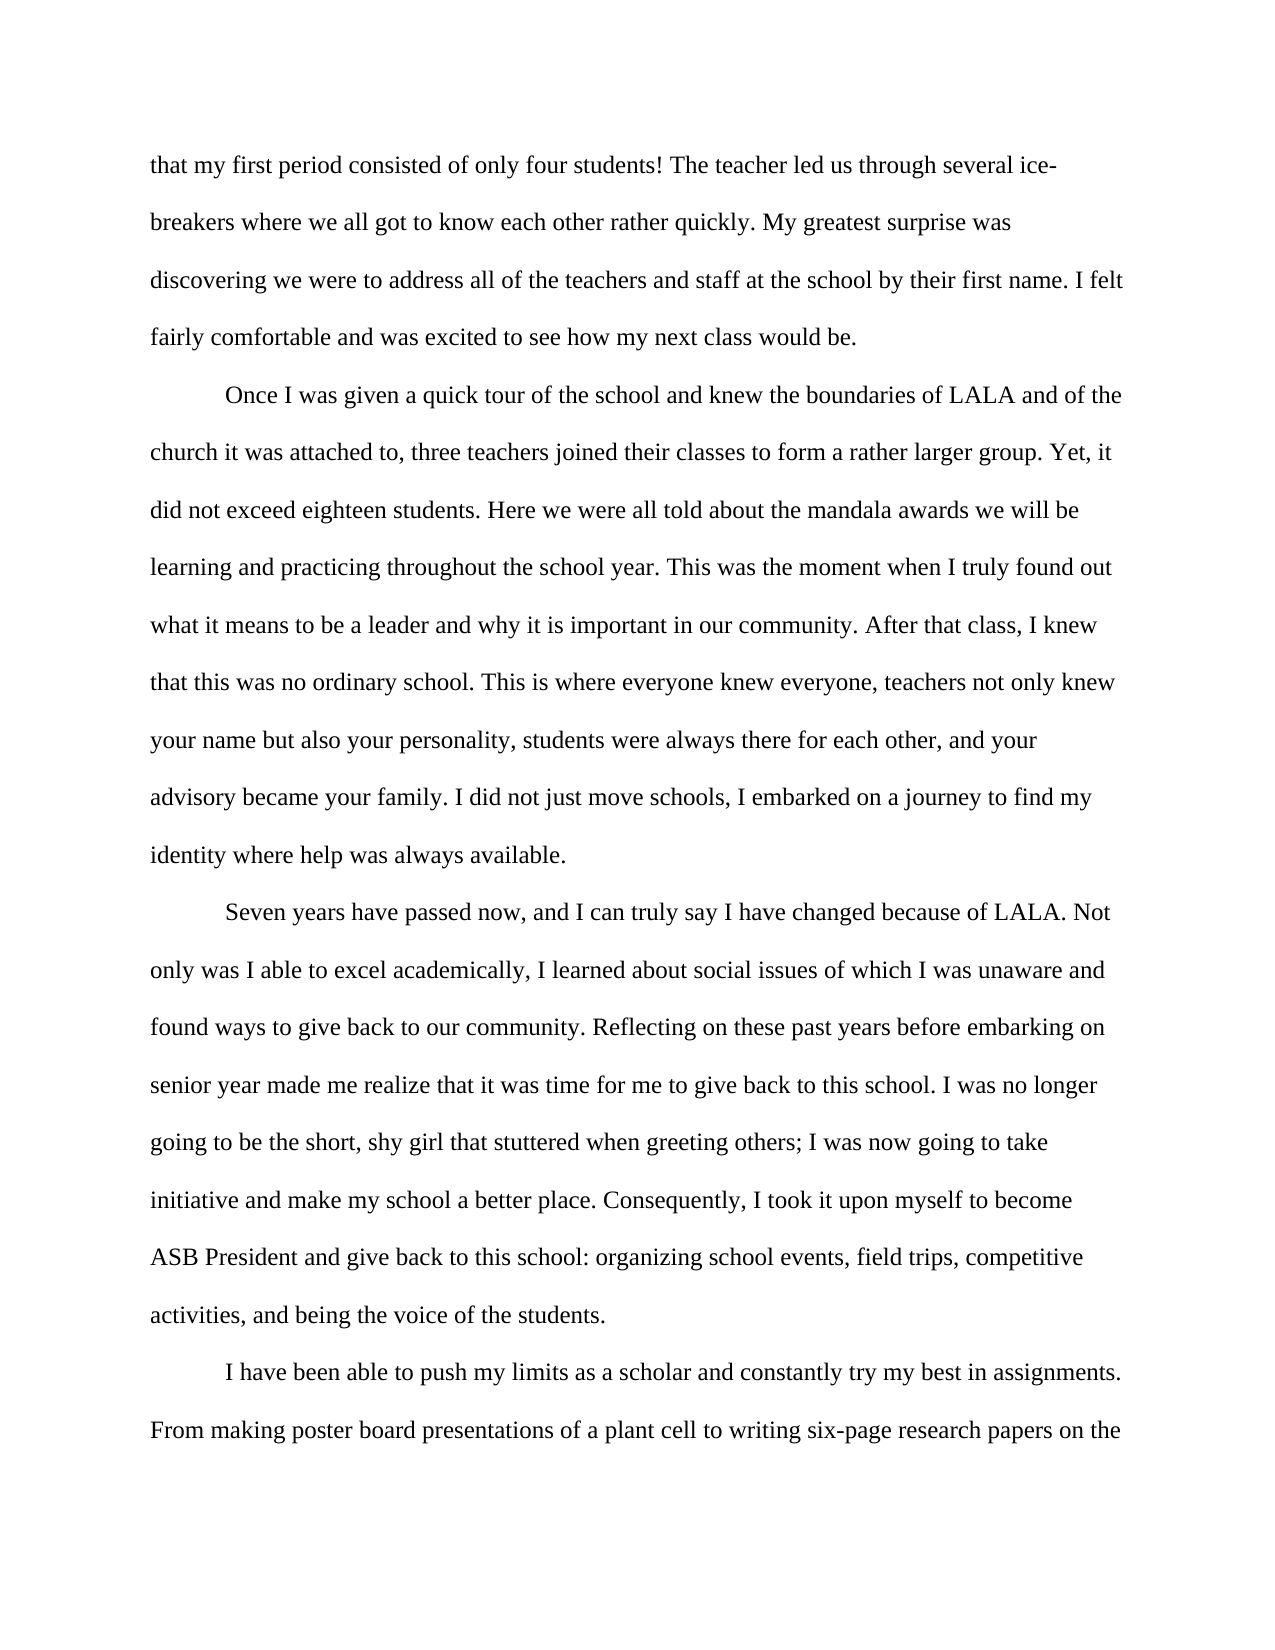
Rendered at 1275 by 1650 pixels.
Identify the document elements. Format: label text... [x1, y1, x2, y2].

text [150, 1357, 1125, 1444]
text Seven years have passed now, and I can truly say I have changed because of LALA. Not only was I able to excel academically, I learned about social issues of which I was unaware and found ways to give back to our community. Reflecting on these past years before embarking on senior year made me realize that it was time for me to give back to this school. I was no longer going to be the short, shy girl that stuttered when greeting others; I was now going to take initiative and make my school a better place. Consequently, I took it upon myself to become ASB President and give back to this school: organizing school events, field trips, competitive activities, and being the voice of the students. [150, 897, 1125, 1329]
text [150, 150, 1125, 351]
text Once I was given a quick tour of the school and knew the boundaries of LALA and of the church it was attached to, three teachers joined their classes to form a rather larger group. Yet, it did not exceed eighteen students. Here we were all told about the mandala awards we will be learning and practicing throughout the school year. This was the moment when I truly found out what it means to be a leader and why it is important in our community. After that class, I knew that this was no ordinary school. This is where everyone knew everyone, teachers not only knew your name but also your personality, students were always there for each other, and your advisory became your family. I did not just move schools, I embarked on a journey to find my identity where help was always available. [150, 380, 1125, 869]
